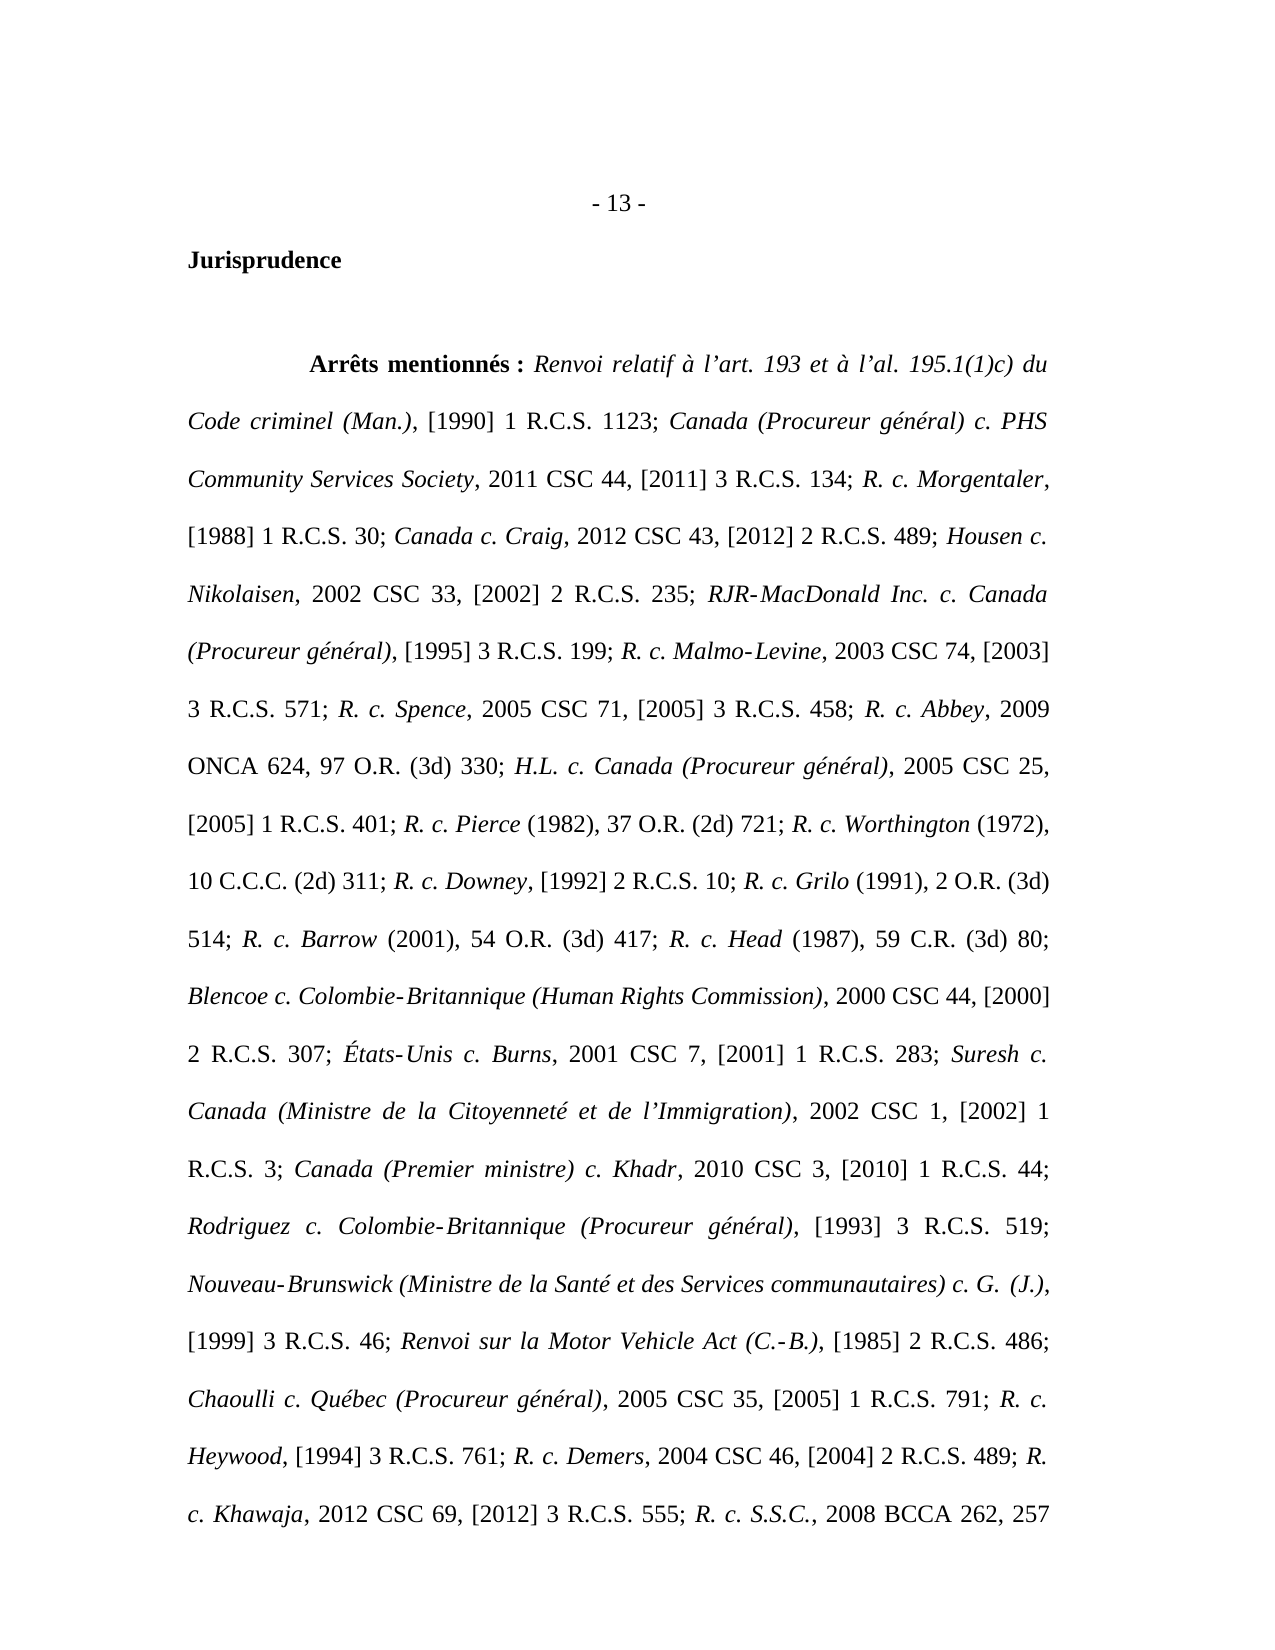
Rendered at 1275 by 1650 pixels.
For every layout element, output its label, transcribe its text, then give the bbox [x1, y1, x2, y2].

text Jurisprudence [187, 245, 1050, 274]
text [187, 349, 1050, 1528]
